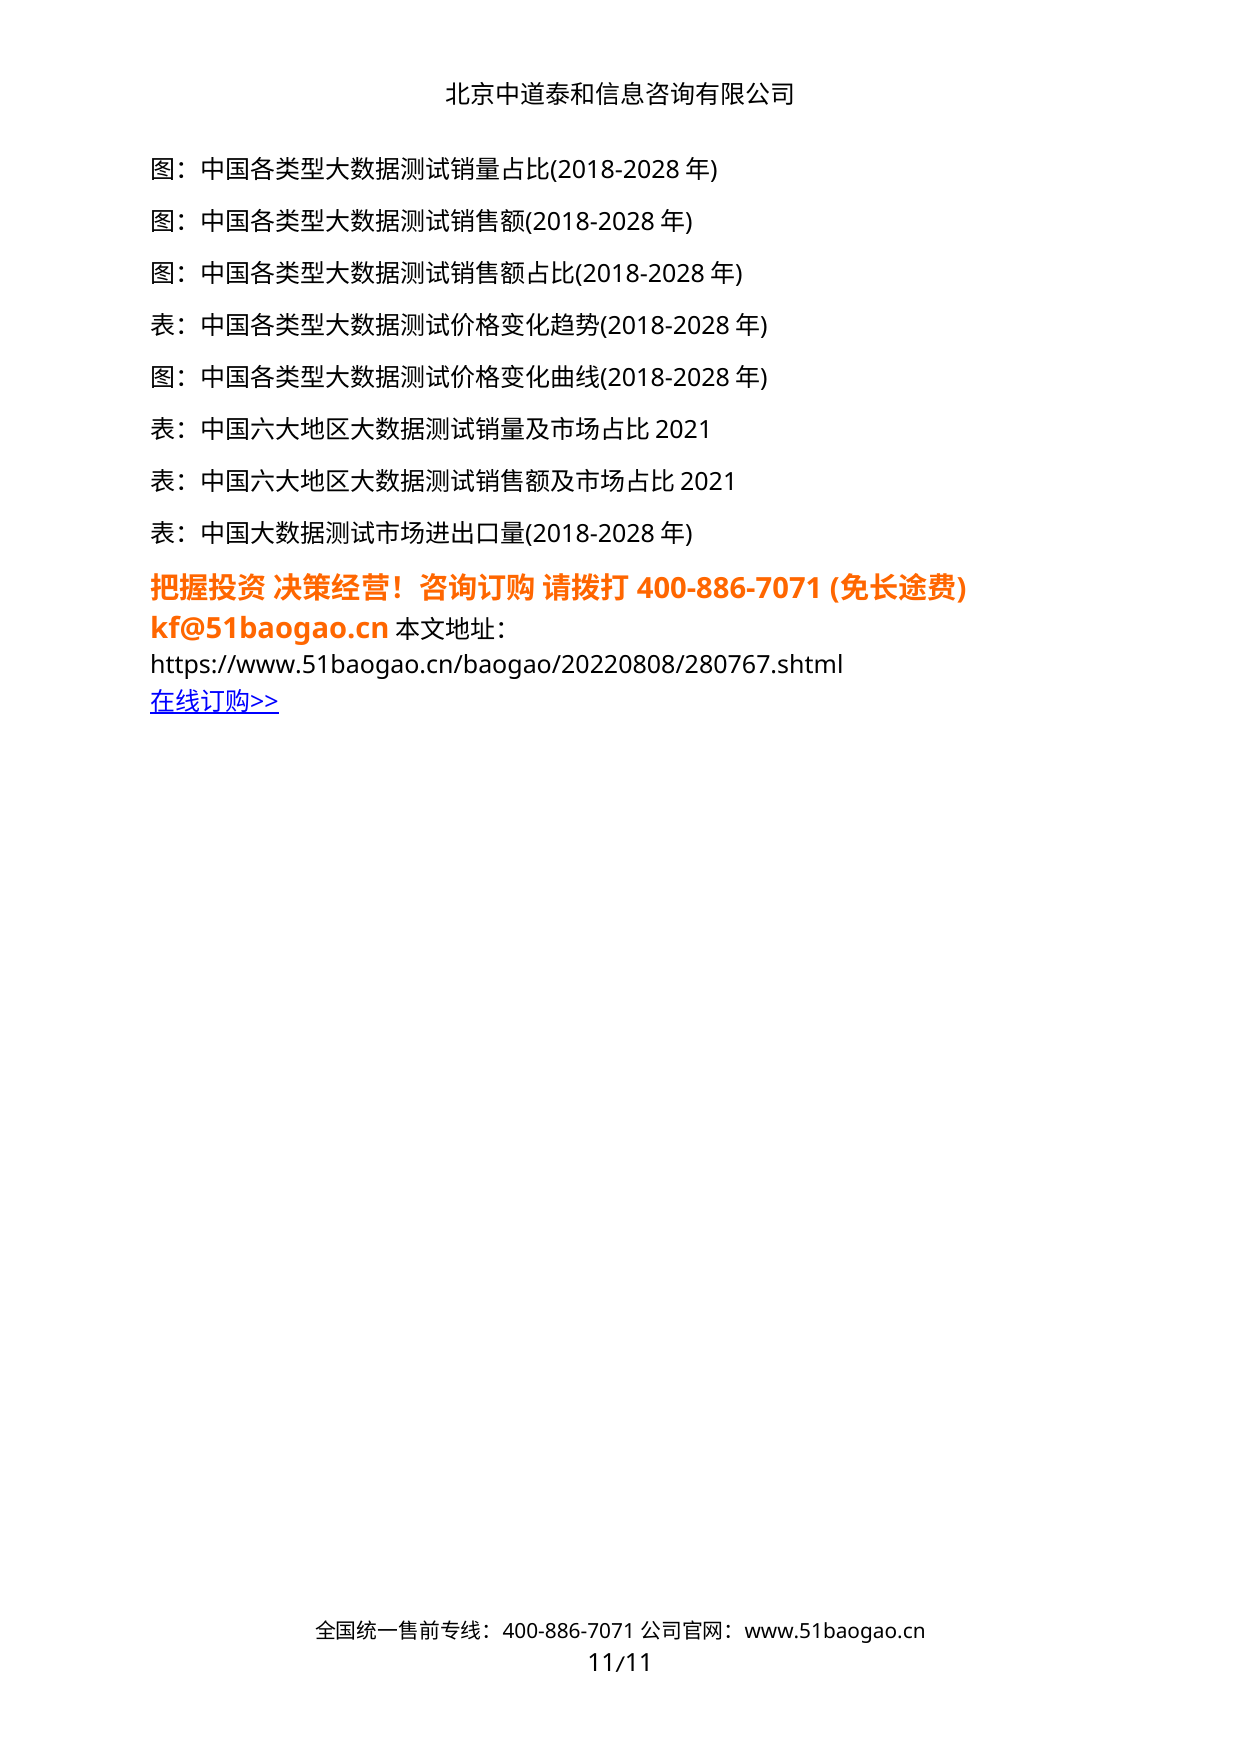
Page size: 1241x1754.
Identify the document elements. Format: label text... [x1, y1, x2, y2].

text 图：中国各类型大数据测试销量占比(2018-2028年) [150, 150, 1090, 186]
text 图：中国各类型大数据测试销售额(2018-2028年) [150, 202, 1090, 238]
text 表：中国大数据测试市场进出口量(2018-2028年) [150, 513, 1090, 549]
text 把握投资 决策经营！咨询订购 请拨打 400-886-7071 (免长途费) kf@51baogao.cn本文地址：https://www.51baogao.cn/baogao/20220808/280767.shtml [150, 565, 1090, 681]
text 表：中国六大地区大数据测试销量及市场占比2021 [150, 409, 1090, 446]
text 图：中国各类型大数据测试销售额占比(2018-2028年) [150, 254, 1090, 290]
text 表：中国各类型大数据测试价格变化趋势(2018-2028年) [150, 306, 1090, 342]
text 图：中国各类型大数据测试价格变化曲线(2018-2028年) [150, 357, 1090, 394]
text 在线订购>> [150, 681, 1090, 717]
text 表：中国六大地区大数据测试销售额及市场占比2021 [150, 461, 1090, 497]
